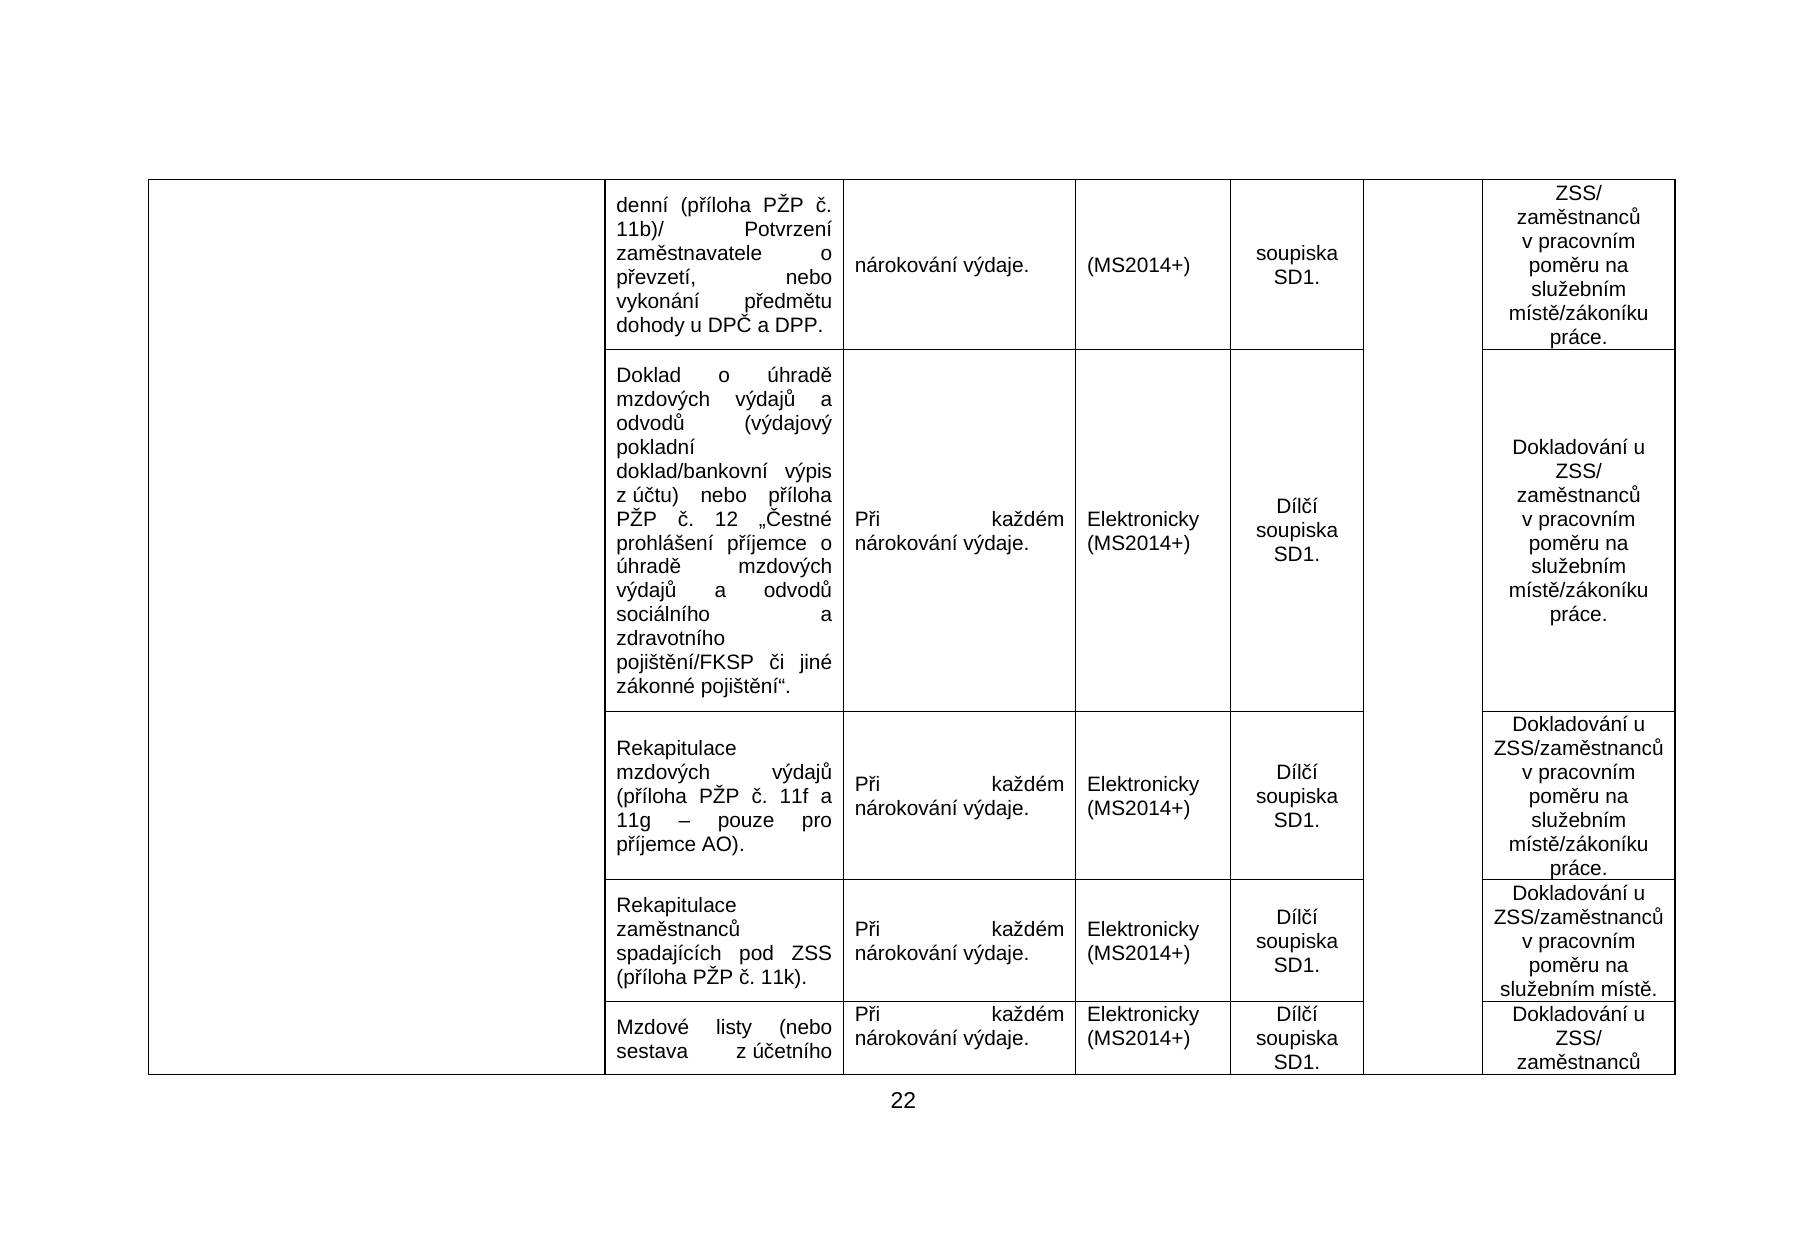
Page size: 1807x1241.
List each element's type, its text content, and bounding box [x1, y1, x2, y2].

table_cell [1483, 1002, 1674, 1074]
table_cell Při každém nárokování výdaje. [844, 712, 1075, 879]
table_cell Dokladování u ZSS/zaměstnanců v pracovním poměru na služebním místě. [1483, 880, 1674, 1001]
table_cell Elektronicky (MS2014+) [1076, 880, 1230, 1001]
table_cell Rekapitulace zaměstnanců spadajících pod ZSS (příloha PŽP č. 11k). [606, 880, 843, 1001]
table_cell Při každém nárokování výdaje. [844, 880, 1075, 1001]
table_cell Dokladování u ZSS/ zaměstnanců v pracovním poměru na služebním místě/zákoníku práce. [1483, 350, 1674, 711]
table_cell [844, 180, 1075, 349]
table_cell Elektronicky (MS2014+) [1076, 350, 1230, 711]
table_cell Dílčí soupiska SD1. [1231, 180, 1363, 349]
table_cell Dokladování u ZSS/zaměstnanců v pracovním poměru na služebním místě/zákoníku práce. [1483, 712, 1674, 879]
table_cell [606, 180, 843, 349]
table_cell Rekapitulace mzdových výdajů (příloha PŽP č. 11f a 11g – pouze pro příjemce AO). [606, 712, 843, 879]
table_cell Dílčí soupiska SD1. [1231, 712, 1363, 879]
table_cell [1483, 180, 1674, 349]
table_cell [1076, 180, 1230, 349]
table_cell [844, 1002, 1075, 1074]
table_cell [1076, 1002, 1230, 1074]
table_cell Dílčí soupiska SD1. [1231, 880, 1363, 1001]
table_cell Doklad o úhradě mzdových výdajů a odvodů (výdajový pokladní doklad/bankovní výpis z účtu) nebo příloha PŽP č. 12 „Čestné prohlášení příjemce o úhradě mzdových výdajů a odvodů sociálního a zdravotního pojištění/FKSP či jiné zákonné pojištění“. [606, 350, 843, 711]
table_cell Dílčí soupiska SD1. [1231, 350, 1363, 711]
table_cell Při každém nárokování výdaje. [844, 350, 1075, 711]
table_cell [606, 1002, 843, 1074]
table_cell Elektronicky (MS2014+) [1076, 712, 1230, 879]
table_cell Dílčí soupiska SD1. [1231, 1002, 1363, 1074]
